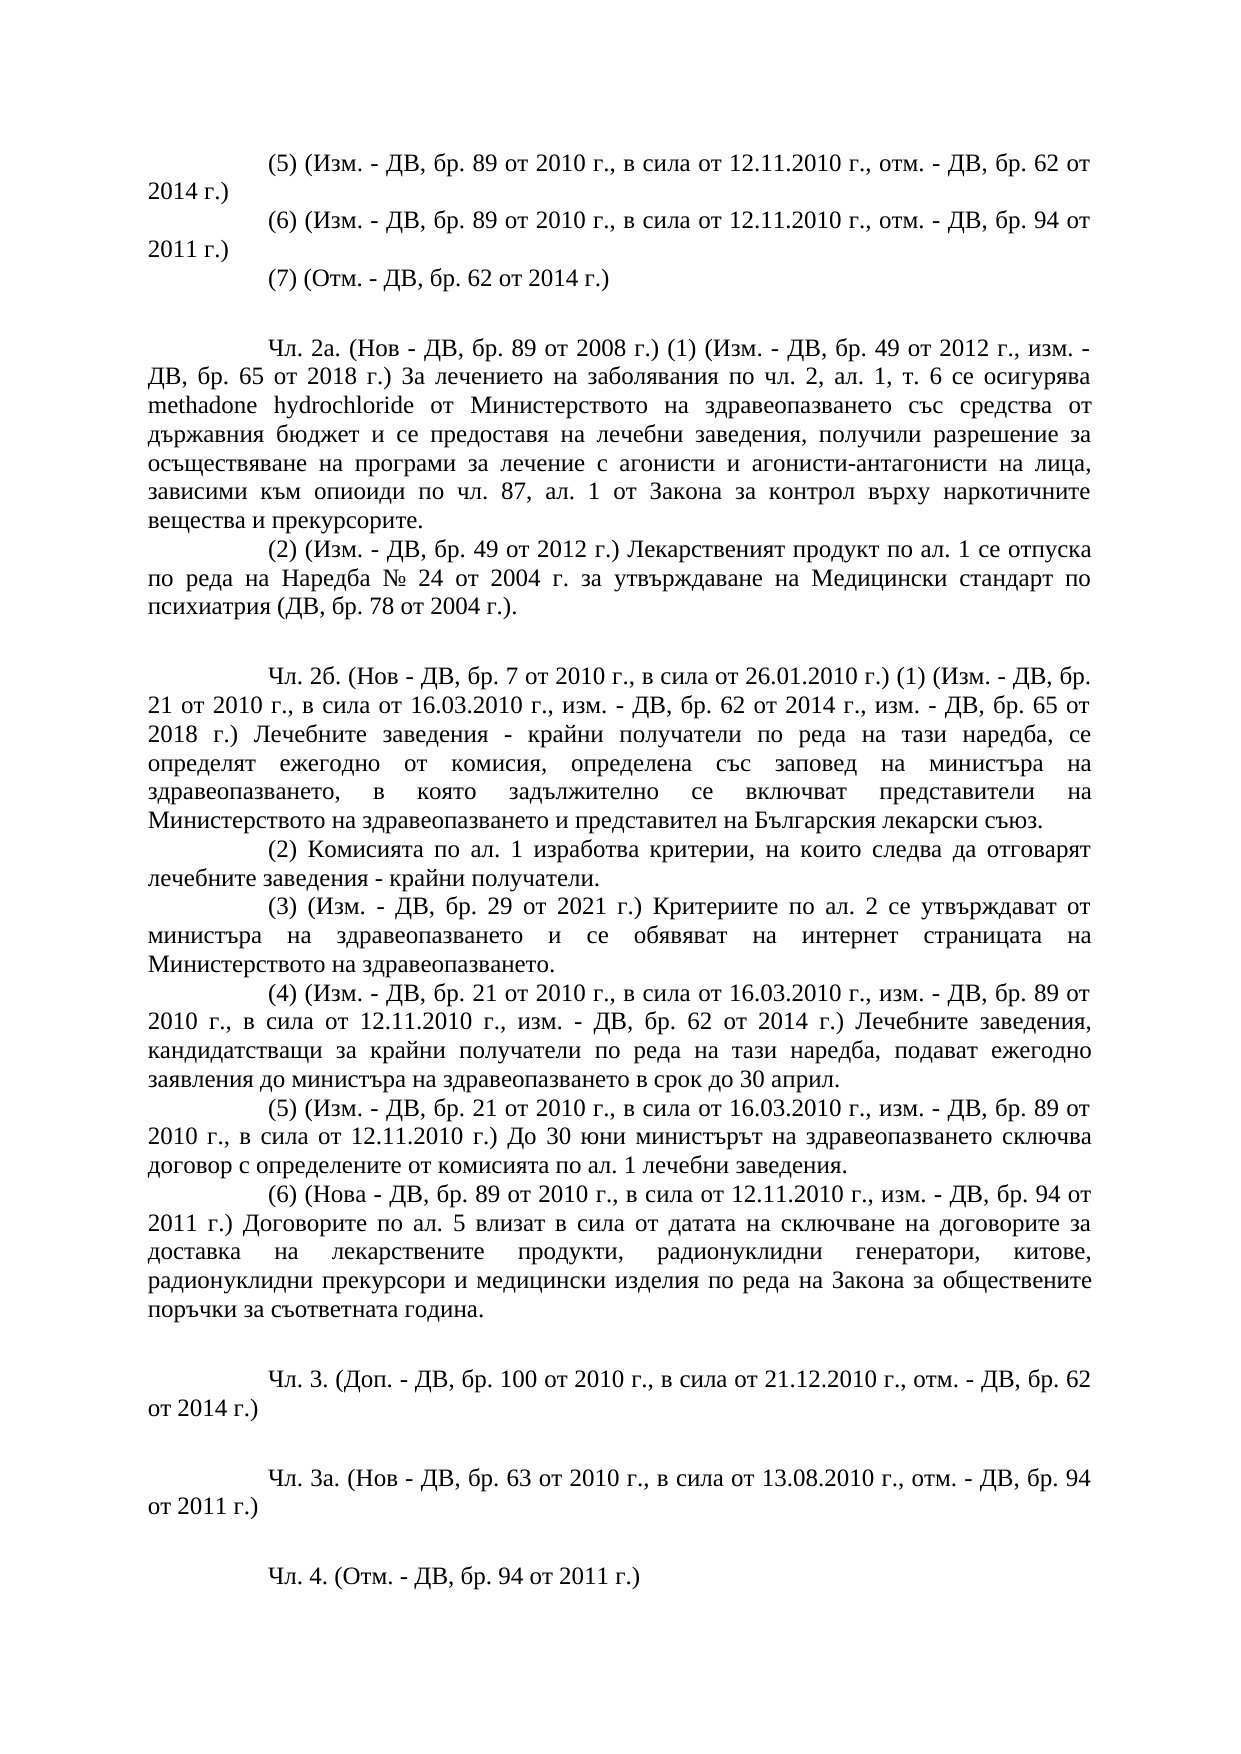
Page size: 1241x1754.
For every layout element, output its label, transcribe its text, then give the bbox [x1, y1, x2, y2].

text (2) Комисията по ал. 1 изработва критерии, на които следва да отговарят лечебните заведения - крайни получатели. [148, 834, 1093, 891]
text (6) (Изм. - ДВ, бр. 89 от 2010 г., в сила от 12.11.2010 г., отм. - ДВ, бр. 94 от 2011 г.) [148, 205, 1093, 263]
text Чл. 2а. (Нов - ДВ, бр. 89 от 2008 г.) (1) (Изм. - ДВ, бр. 49 от 2012 г., изм. - ДВ, бр. 65 от 2018 г.) За лечението на заболявания по чл. 2, ал. 1, т. 6 се осигурява methadone hydrochloride от Министерството на здравеопазването със средства от държавния бюджет и се предоставя на лечебни заведения, получили разрешение за осъществяване на програми за лечение с агонисти и агонисти-антагонисти на лица, зависими към опиоиди по чл. 87, ал. 1 от Закона за контрол върху наркотичните вещества и прекурсорите. [148, 333, 1093, 534]
text Чл. 3а. (Нов - ДВ, бр. 63 от 2010 г., в сила от 13.08.2010 г., отм. - ДВ, бр. 94 от 2011 г.) [148, 1463, 1093, 1520]
text Чл. 3. (Доп. - ДВ, бр. 100 от 2010 г., в сила от 21.12.2010 г., отм. - ДВ, бр. 62 от 2014 г.) [148, 1364, 1093, 1421]
text (5) (Изм. - ДВ, бр. 89 от 2010 г., в сила от 12.11.2010 г., отм. - ДВ, бр. 62 от 2014 г.) [148, 148, 1093, 205]
text Чл. 4. (Отм. - ДВ, бр. 94 от 2011 г.) [148, 1561, 1093, 1590]
text (5) (Изм. - ДВ, бр. 21 от 2010 г., в сила от 16.03.2010 г., изм. - ДВ, бр. 89 от 2010 г., в сила от 12.11.2010 г.) До 30 юни министърът на здравеопазването сключва договор с определените от комисията по ал. 1 лечебни заведения. [148, 1093, 1093, 1179]
text (6) (Нова - ДВ, бр. 89 от 2010 г., в сила от 12.11.2010 г., изм. - ДВ, бр. 94 от 2011 г.) Договорите по ал. 5 влизат в сила от датата на сключване на договорите за доставка на лекарствените продукти, радионуклидни генератори, китове, радионуклидни прекурсори и медицински изделия по реда на Закона за обществените поръчки за съответната година. [148, 1179, 1093, 1323]
text (4) (Изм. - ДВ, бр. 21 от 2010 г., в сила от 16.03.2010 г., изм. - ДВ, бр. 89 от 2010 г., в сила от 12.11.2010 г., изм. - ДВ, бр. 62 от 2014 г.) Лечебните заведения, кандидатстващи за крайни получатели по реда на тази наредба, подават ежегодно заявления до министъра на здравеопазването в срок до 30 април. [148, 978, 1093, 1093]
text (7) (Отм. - ДВ, бр. 62 от 2014 г.) [148, 263, 1093, 291]
text (3) (Изм. - ДВ, бр. 29 от 2021 г.) Критериите по ал. 2 се утвърждават от министъра на здравеопазването и се обявяват на интернет страницата на Министерството на здравеопазването. [148, 891, 1093, 978]
text Чл. 2б. (Нов - ДВ, бр. 7 от 2010 г., в сила от 26.01.2010 г.) (1) (Изм. - ДВ, бр. 21 от 2010 г., в сила от 16.03.2010 г., изм. - ДВ, бр. 62 от 2014 г., изм. - ДВ, бр. 65 от 2018 г.) Лечебните заведения - крайни получатели по реда на тази наредба, се определят ежегодно от комисия, определена със заповед на министъра на здравеопазването, в която задължително се включват представители на Министерството на здравеопазването и представител на Българския лекарски съюз. [148, 661, 1093, 834]
text (2) (Изм. - ДВ, бр. 49 от 2012 г.) Лекарственият продукт по ал. 1 се отпуска по реда на Наредба № 24 от 2004 г. за утвърждаване на Медицински стандарт по психиатрия (ДВ, бр. 78 от 2004 г.). [148, 534, 1093, 620]
